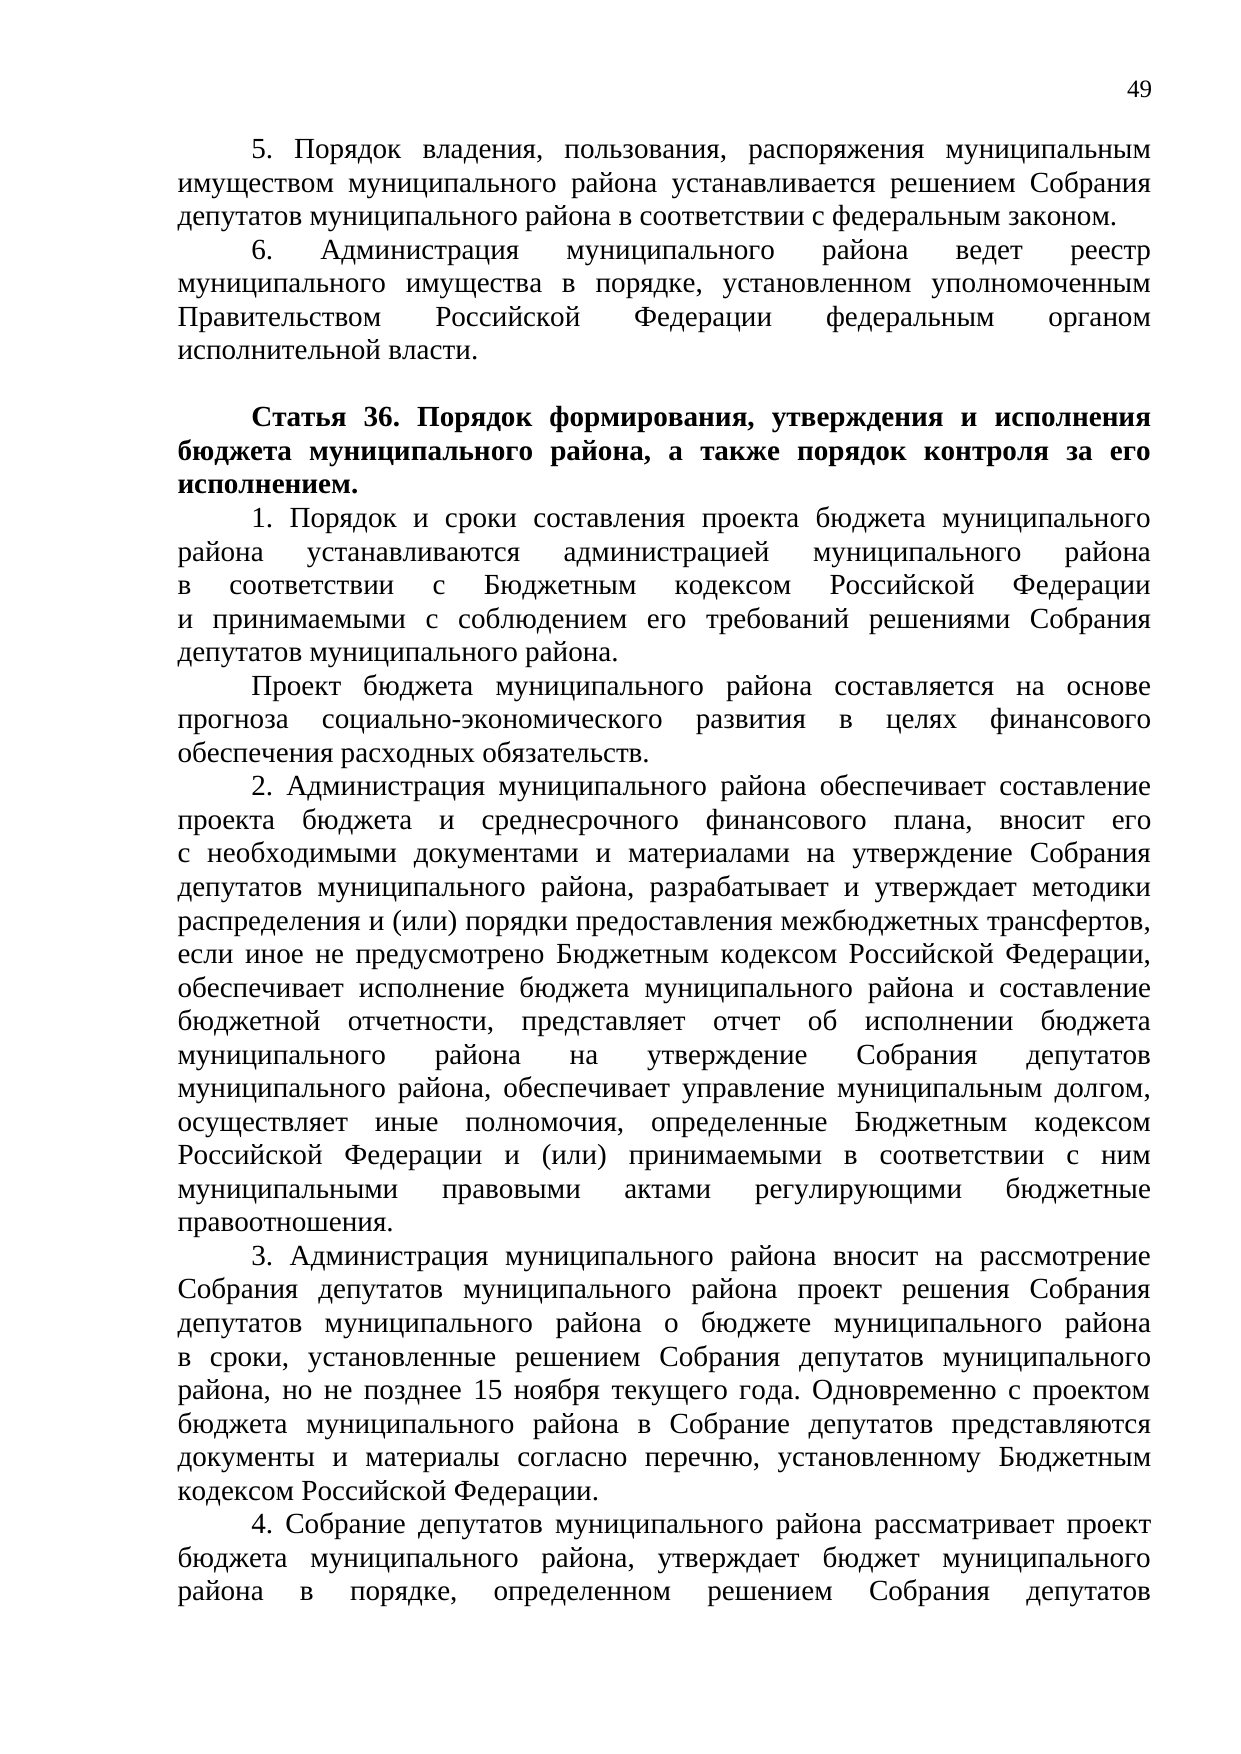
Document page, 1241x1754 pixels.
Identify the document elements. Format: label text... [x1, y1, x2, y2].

text Статья 36. Порядок формирования, утверждения и исполнения бюджета муниципального района, а также порядок контроля за его исполнением. [177, 399, 1152, 500]
text 3. Администрация муниципального района вносит на рассмотрение Собрания депутатов муниципального района проект решения Собрания депутатов муниципального района о бюджете муниципального района в сроки, установленные решением Собрания депутатов муниципального района, но не позднее 15 ноября текущего года. Одновременно с проектом бюджета муниципального района в Собрание депутатов представляются документы и материалы согласно перечню, установленному Бюджетным кодексом Российской Федерации. [177, 1238, 1152, 1506]
text 6. Администрация муниципального района ведет реестр муниципального имущества в порядке, установленном уполномоченным Правительством Российской Федерации федеральным органом исполнительной власти. [177, 232, 1152, 366]
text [177, 1506, 1152, 1607]
text 1. Порядок и сроки составления проекта бюджета муниципального района устанавливаются администрацией муниципального района в соответствии с Бюджетным кодексом Российской Федерации и принимаемыми с соблюдением его требований решениями Собрания депутатов муниципального района. [177, 500, 1152, 668]
text Проект бюджета муниципального района составляется на основе прогноза социально-экономического развития в целях финансового обеспечения расходных обязательств. [177, 668, 1152, 768]
text 5. Порядок владения, пользования, распоряжения муниципальным имуществом муниципального района устанавливается решением Собрания депутатов муниципального района в соответствии с федеральным законом. [177, 131, 1152, 232]
text 2. Администрация муниципального района обеспечивает составление проекта бюджета и среднесрочного финансового плана, вносит его с необходимыми документами и материалами на утверждение Собрания депутатов муниципального района, разрабатывает и утверждает методики распределения и (или) порядки предоставления межбюджетных трансфертов, если иное не предусмотрено Бюджетным кодексом Российской Федерации, обеспечивает исполнение бюджета муниципального района и составление бюджетной отчетности, представляет отчет об исполнении бюджета муниципального района на утверждение Собрания депутатов муниципального района, обеспечивает управление муниципальным долгом, осуществляет иные полномочия, определенные Бюджетным кодексом Российской Федерации и (или) принимаемыми в соответствии с ним муниципальными правовыми актами регулирующими бюджетные правоотношения. [177, 768, 1152, 1238]
